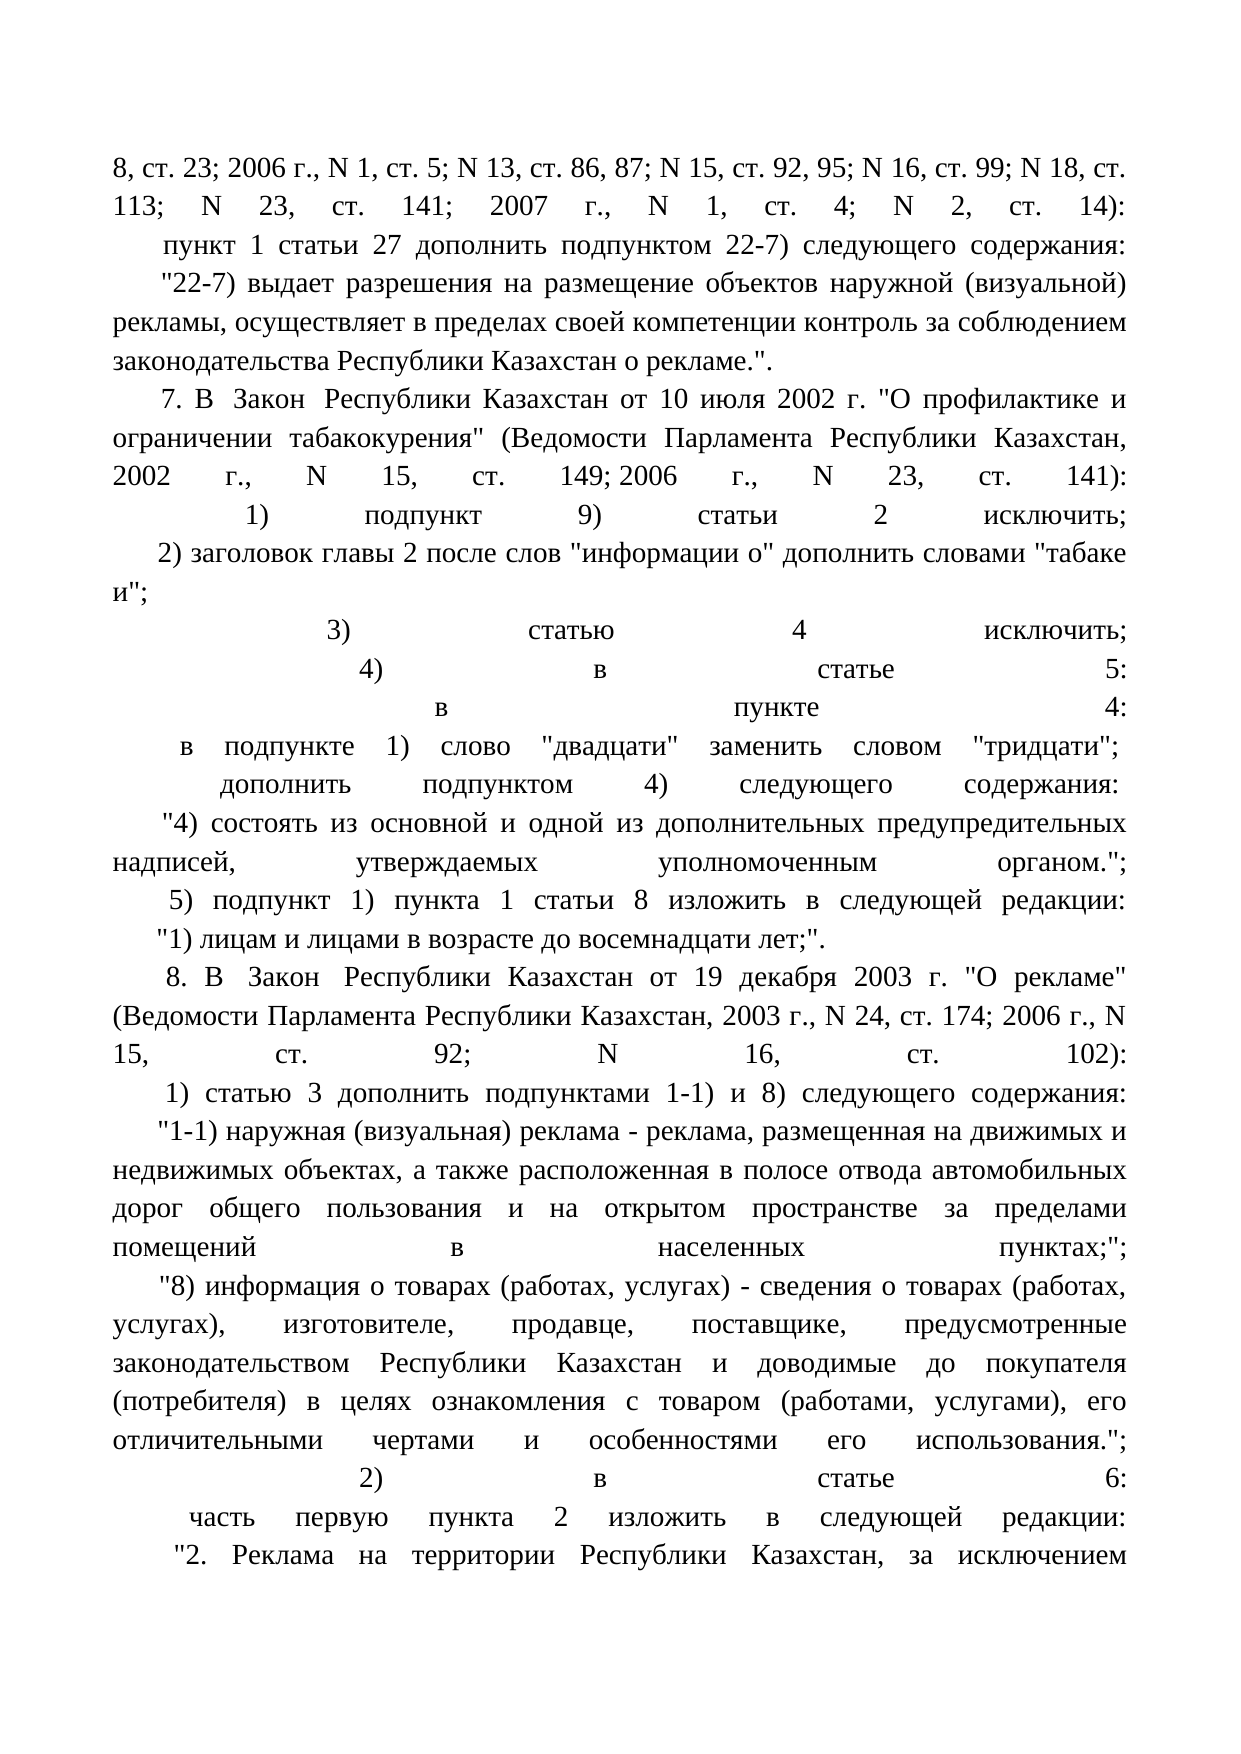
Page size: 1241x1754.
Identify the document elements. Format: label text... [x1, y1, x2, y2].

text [112, 150, 1128, 376]
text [112, 959, 1128, 1571]
text 7. В Закон Республики Казахстан от 10 июля 2002 г. "О профилактике и ограничении табакокурения" (Ведомости Парламента Республики Казахстан, 2002 г., N 15, ст. 149; 2006 г., N 23, ст. 141): 1) подпункт 9) статьи 2 исключить; 2) заголовок главы 2 после слов "информации о" дополнить словами "табаке и"; 3) статью 4 исключить; 4) в статье 5: в пункте 4: в подпункте 1) слово "двадцати" заменить словом "тридцати"; дополнить подпунктом 4) следующего содержания: "4) состоять из основной и одной из дополнительных предупредительных надписей, утверждаемых уполномоченным органом."; 5) подпункт 1) пункта 1 статьи 8 изложить в следующей редакции: "1) лицам и лицами в возрасте до восемнадцати лет;". [112, 381, 1128, 954]
